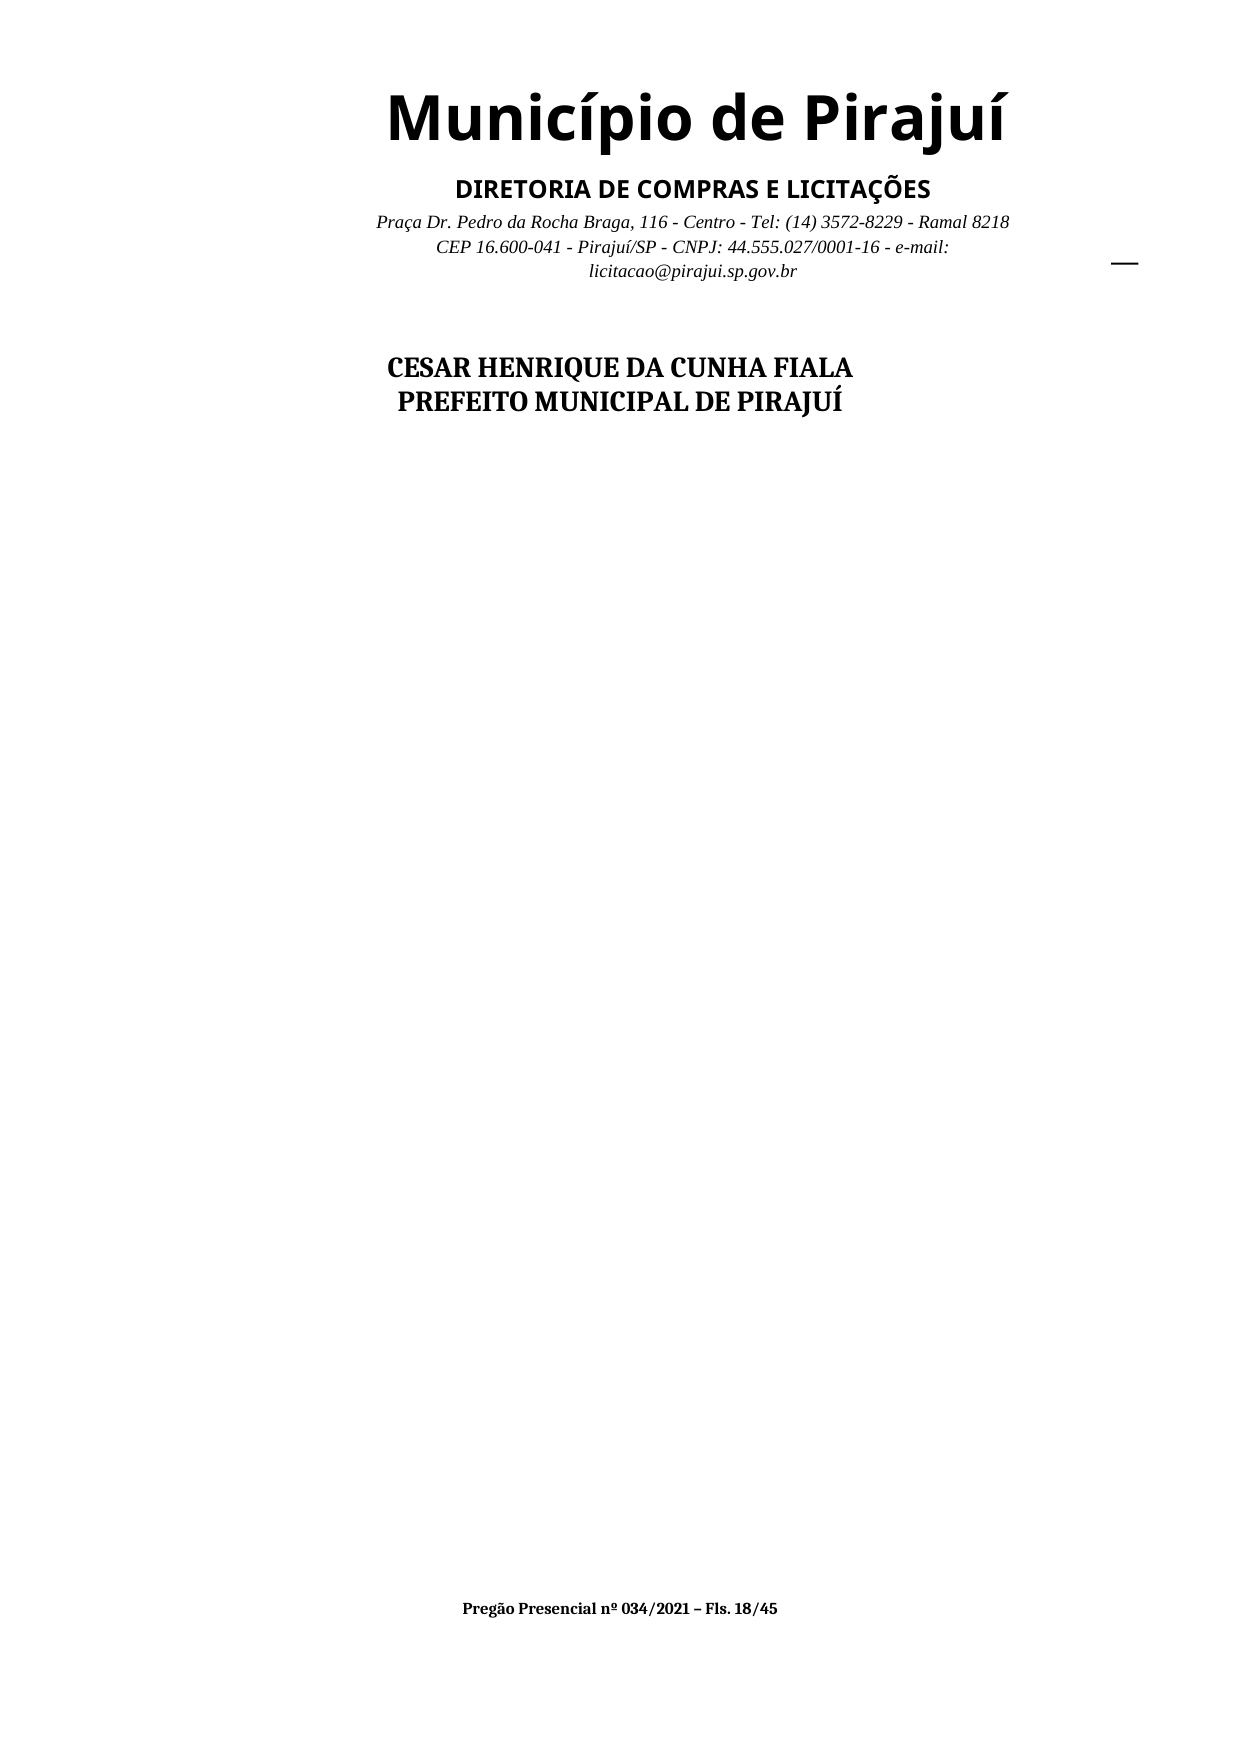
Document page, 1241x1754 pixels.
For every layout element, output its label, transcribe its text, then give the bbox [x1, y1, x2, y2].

text PREFEITO MUNICIPAL DE PIRAJUÍ [118, 385, 1122, 418]
text CESAR HENRIQUE DA CUNHA FIALA [118, 351, 1122, 385]
